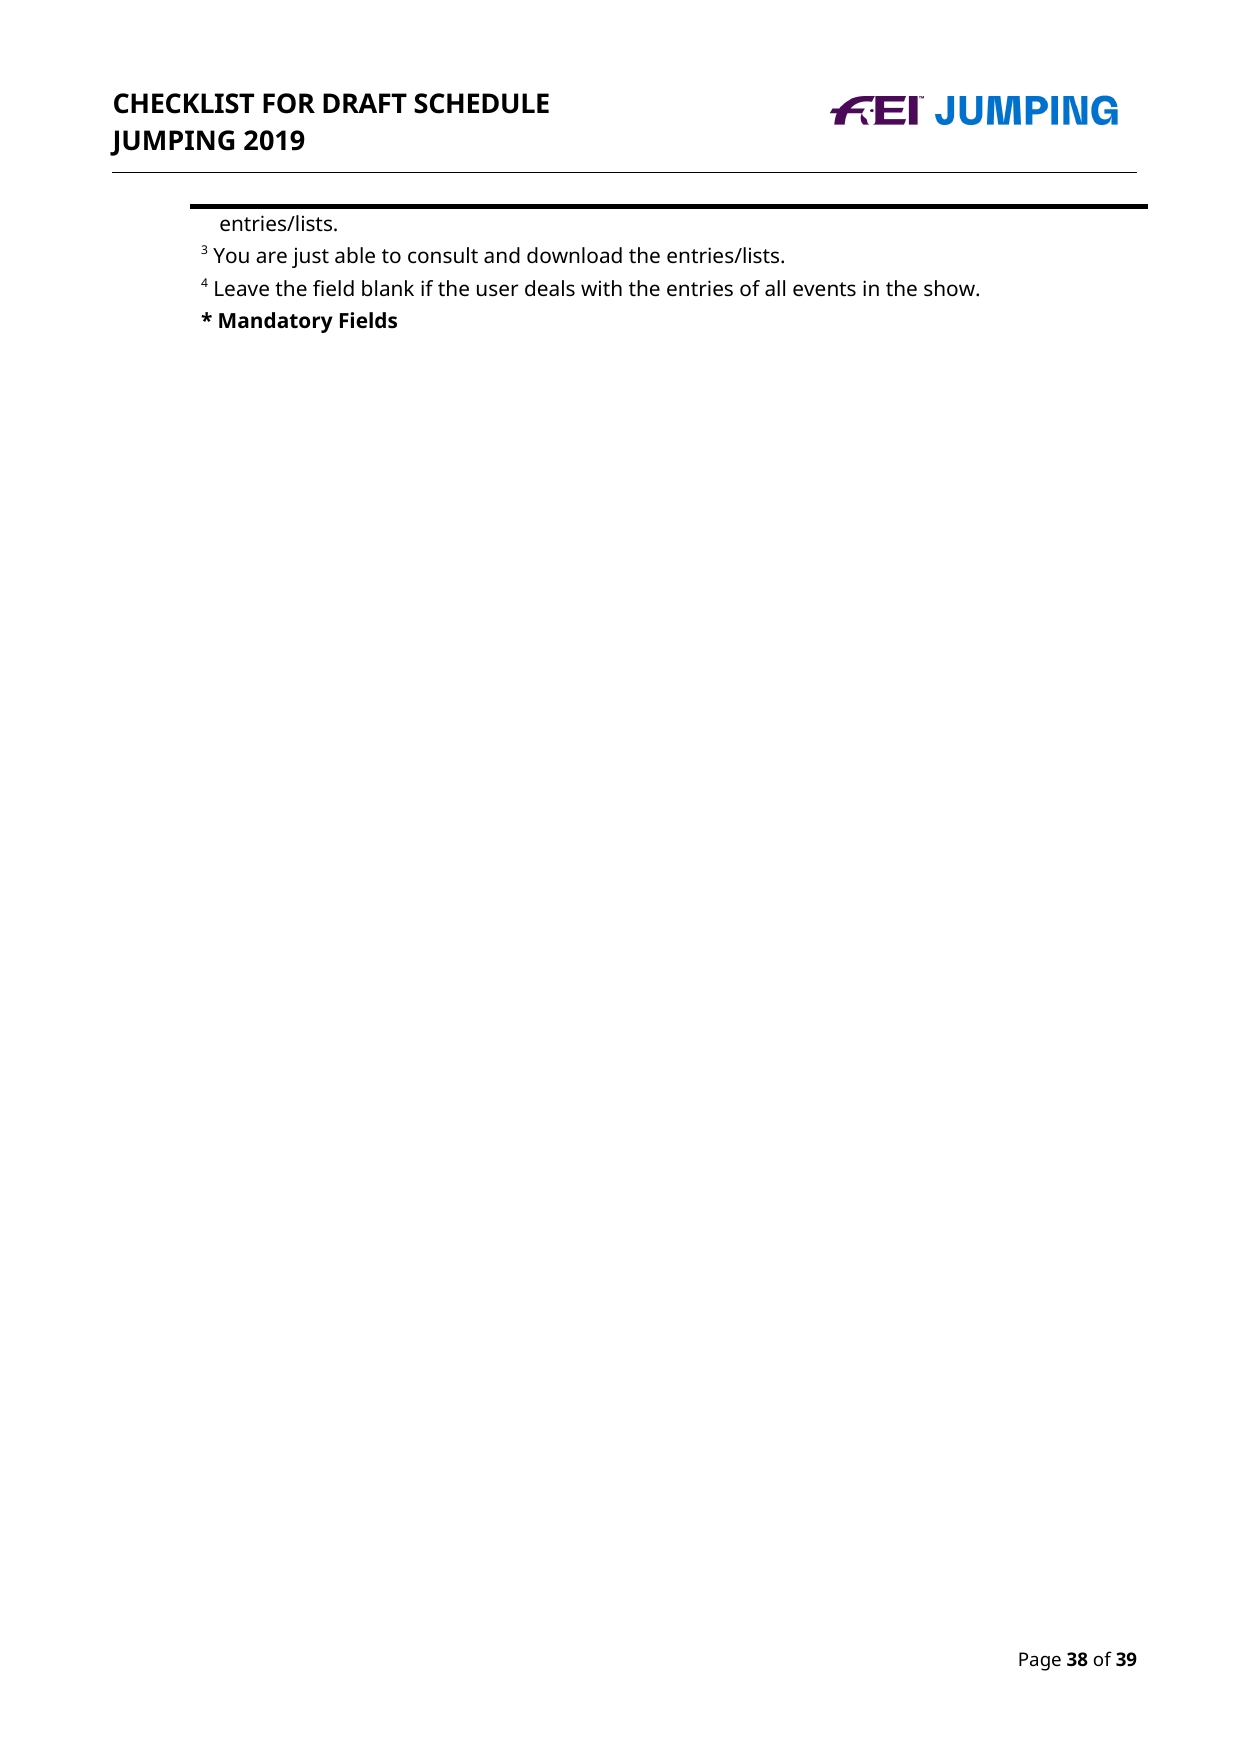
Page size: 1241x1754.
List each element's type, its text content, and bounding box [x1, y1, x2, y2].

picture [812, 78, 1134, 142]
